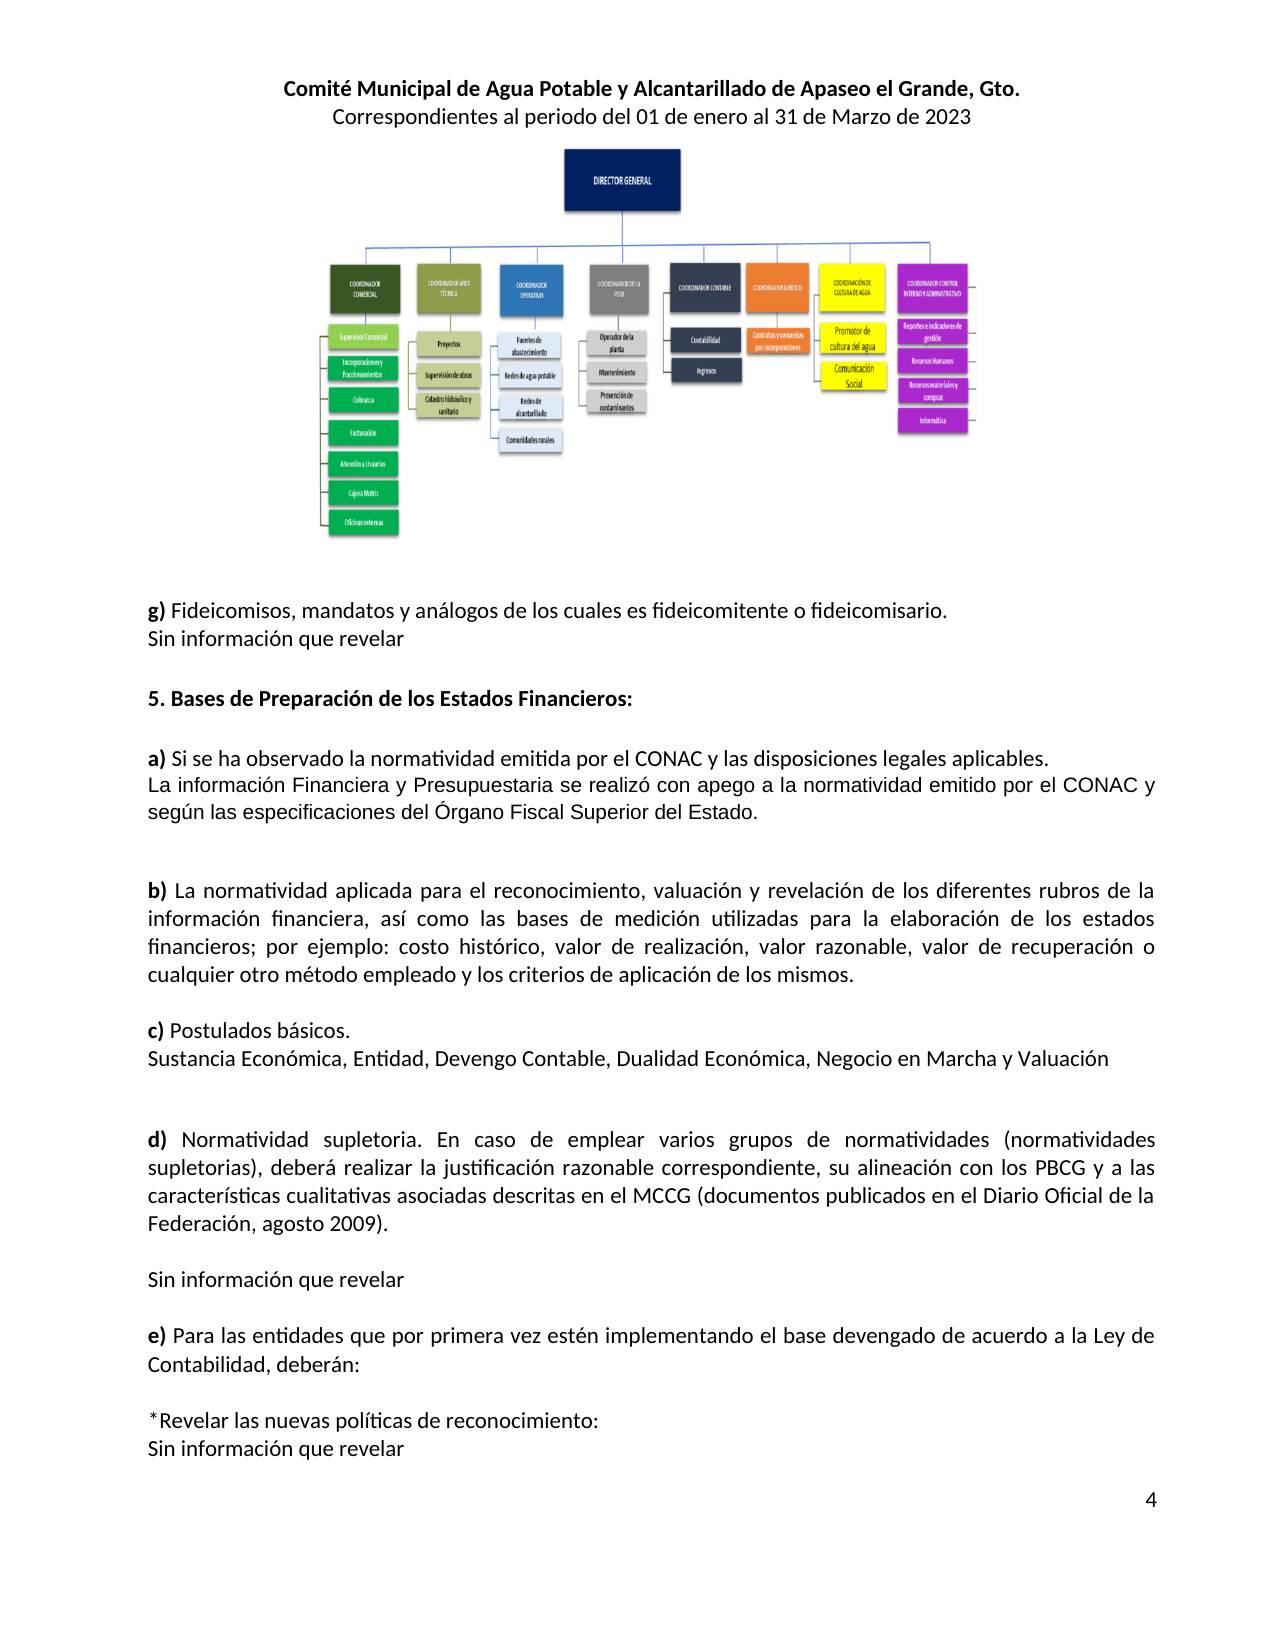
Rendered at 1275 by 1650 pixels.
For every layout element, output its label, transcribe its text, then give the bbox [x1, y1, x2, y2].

text c) Postulados básicos. [148, 1016, 1157, 1044]
text g) Fideicomisos, mandatos y análogos de los cuales es fideicomitente o fideicomisario. [148, 596, 1157, 624]
subtitle 5. Bases de Preparación de los Estados Financieros: [148, 684, 1157, 712]
text Sustancia Económica, Entidad, Devengo Contable, Dualidad Económica, Negocio en Marcha y Valuación [148, 1044, 1157, 1072]
picture [294, 137, 980, 543]
text e) Para las entidades que por primera vez estén implementando el base devengado de acuerdo a la Ley de Contabilidad, deberán: [148, 1322, 1157, 1378]
text b) La normatividad aplicada para el reconocimiento, valuación y revelación de los diferentes rubros de la información financiera, así como las bases de medición utilizadas para la elaboración de los estados financieros; por ejemplo: costo histórico, valor de realización, valor razonable, valor de recuperación o cualquier otro método empleado y los criterios de aplicación de los mismos. [148, 876, 1157, 988]
text *Revelar las nuevas políticas de reconocimiento: [148, 1406, 1157, 1434]
text a) Si se ha observado la normatividad emitida por el CONAC y las disposiciones legales aplicables. [148, 744, 1157, 772]
text La información Financiera y Presupuestaria se realizó con apego a la normatividad emitido por el CONAC y según las especificaciones del Órgano Fiscal Superior del Estado. [148, 772, 1157, 824]
text Sin información que revelar [148, 1266, 1157, 1294]
text Sin información que revelar [148, 624, 1157, 652]
text Sin información que revelar [148, 1434, 1157, 1462]
text d) Normatividad supletoria. En caso de emplear varios grupos de normatividades (normatividades supletorias), deberá realizar la justificación razonable correspondiente, su alineación con los PBCG y a las características cualitativas asociadas descritas en el MCCG (documentos publicados en el Diario Oficial de la Federación, agosto 2009). [148, 1126, 1157, 1238]
